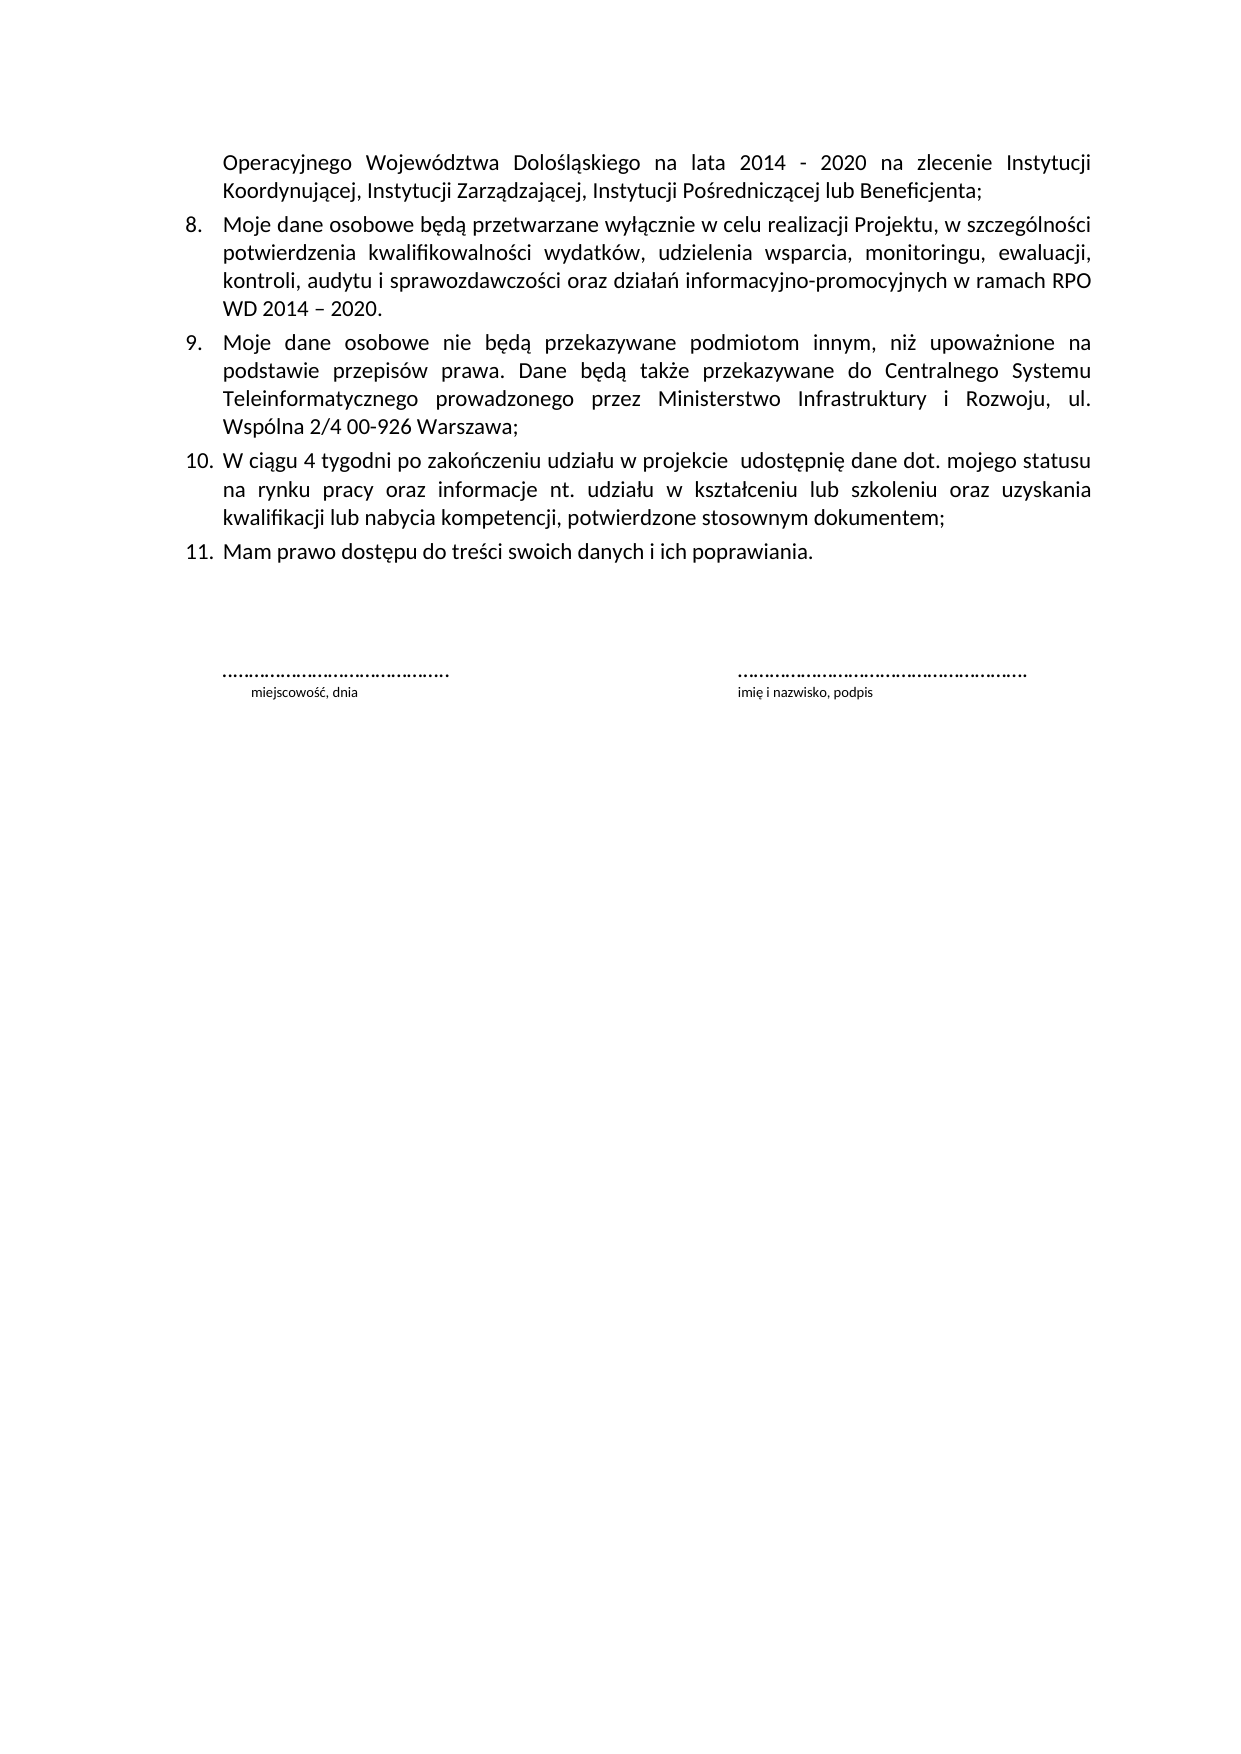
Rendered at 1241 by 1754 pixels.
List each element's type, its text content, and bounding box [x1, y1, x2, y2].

text ..………………………………….. ………………………………………………. [221, 655, 1093, 683]
list Moje dane osobowe będą przetwarzane wyłącznie w celu realizacji Projektu, w szczególności potwierdzenia kwalifikowalności wydatków, udzielenia wsparcia, monitoringu, ewaluacji, kontroli, audytu i sprawozdawczości oraz działań informacyjno-promocyjnych w ramach RPO WD 2014 – 2020. [185, 210, 1093, 322]
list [185, 148, 1093, 204]
list W ciągu 4 tygodni po zakończeniu udziału w projekcie udostępnię dane dot. mojego statusu na rynku pracy oraz informacje nt. udziału w kształceniu lub szkoleniu oraz uzyskania kwalifikacji lub nabycia kompetencji, potwierdzone stosownym dokumentem; [185, 447, 1093, 531]
list Mam prawo dostępu do treści swoich danych i ich poprawiania. [185, 537, 1093, 565]
text miejscowość, dnia imię i nazwisko, podpis [221, 683, 1093, 714]
list Moje dane osobowe nie będą przekazywane podmiotom innym, niż upoważnione na podstawie przepisów prawa. Dane będą także przekazywane do Centralnego Systemu Teleinformatycznego prowadzonego przez Ministerstwo Infrastruktury i Rozwoju, ul. Wspólna 2/4 00-926 Warszawa; [185, 328, 1093, 440]
